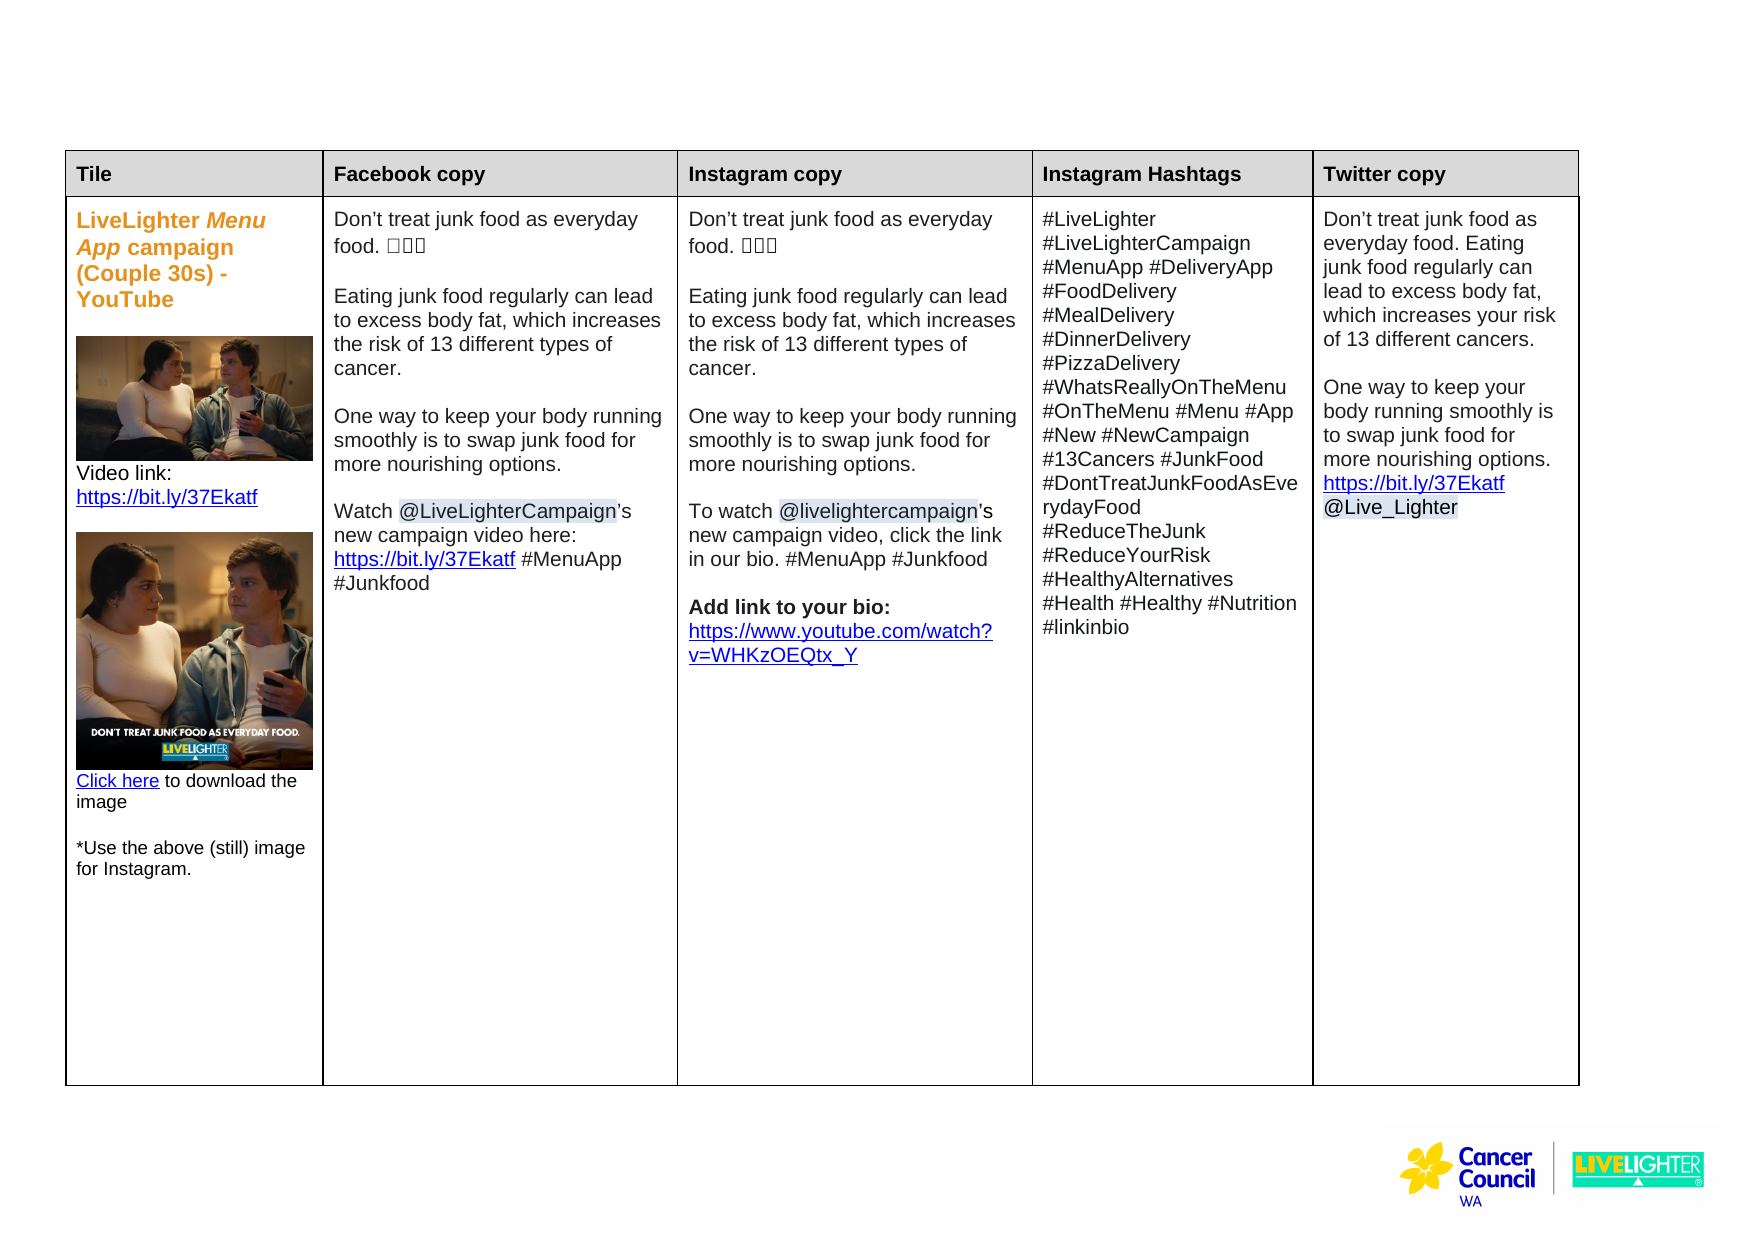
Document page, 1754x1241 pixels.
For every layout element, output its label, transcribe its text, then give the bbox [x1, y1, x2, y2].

table_cell Don’t treat junk food as everyday food. Eating junk food regularly can lead to excess body fat, which increases your risk of 13 different cancers. One way to keep your body running smoothly is to swap junk food for more nourishing options. https://bit.ly/37Ekatf @Live_Lighter [1314, 197, 1578, 1085]
table_cell Don’t treat junk food as everyday food. 🤔🍔📲 Eating junk food regularly can lead to excess body fat, which increases the risk of 13 different types of cancer. One way to keep your body running smoothly is to swap junk food for more nourishing options. Watch @LiveLighterCampaign’s new campaign video here: https://bit.ly/37Ekatf #MenuApp #Junkfood [324, 197, 677, 1085]
table_cell Twitter copy [1314, 151, 1578, 196]
picture [1382, 1123, 1722, 1225]
table_cell Instagram copy [678, 151, 1032, 196]
picture [76, 532, 313, 770]
table_cell Don’t treat junk food as everyday food. 🤔🍔📲 Eating junk food regularly can lead to excess body fat, which increases the risk of 13 different types of cancer. One way to keep your body running smoothly is to swap junk food for more nourishing options. To watch @livelightercampaign’s new campaign video, click the link in our bio. #MenuApp #Junkfood Add link to your bio: https://www.youtube.com/watch?v=WHKzOEQtx_Y [678, 197, 1032, 1085]
table_cell LiveLighter Menu App campaign (Couple 30s) - YouTube Video link: https://bit.ly/37Ekatf Click here to download the image *Use the above (still) image for Instagram. [67, 197, 322, 1085]
table_cell Instagram Hashtags [1033, 151, 1312, 196]
table_cell Tile [66, 151, 322, 196]
table_cell Facebook copy [324, 151, 677, 196]
picture [76, 336, 313, 461]
